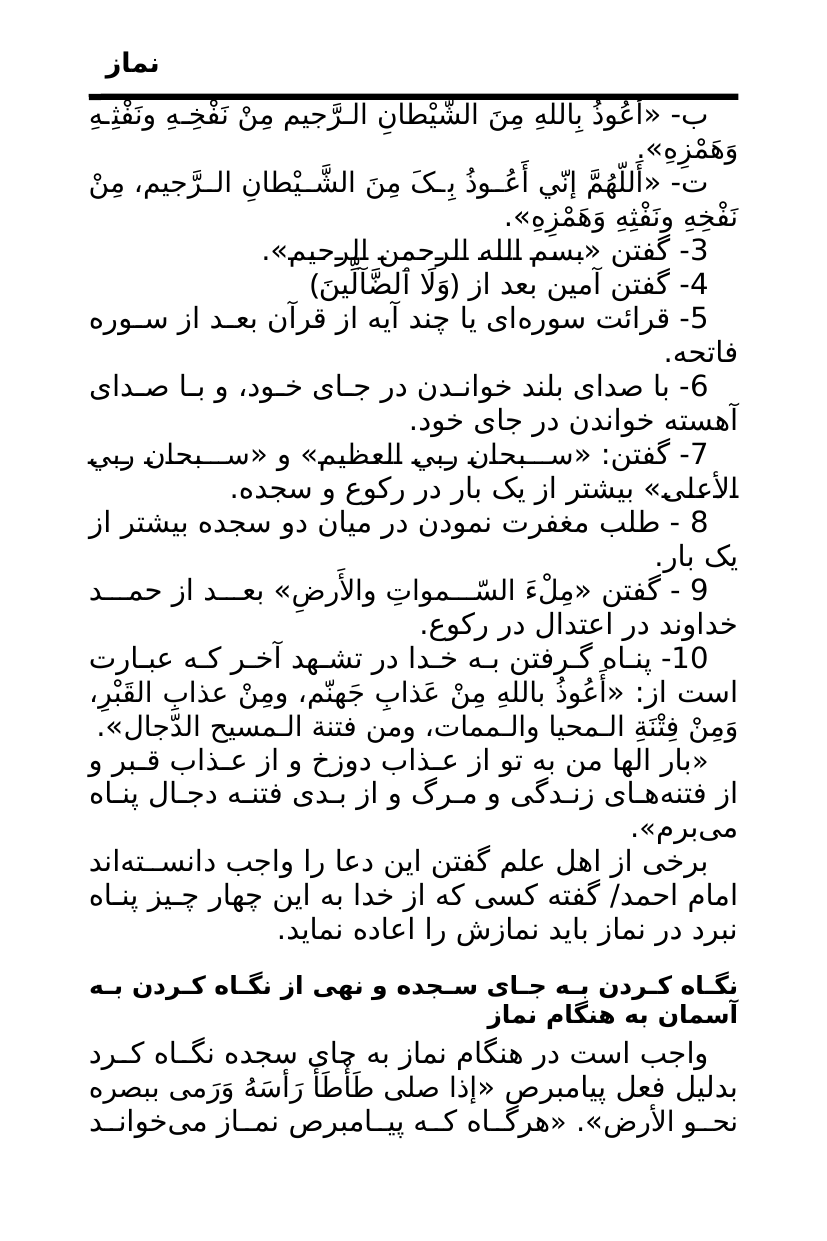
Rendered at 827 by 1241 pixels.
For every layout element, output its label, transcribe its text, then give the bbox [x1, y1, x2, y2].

text ب- «أعُوذُ بِاللهِ مِنَ الشَّیْطانِ الرَّجیم مِنْ نَفْخِهِ ونَفْثِهِ وَهَمْزِهِ». [89, 98, 738, 166]
text نگاه کردن به جای سجده و نهی از نگاه کردن به آسمان به هنگام نماز [89, 972, 738, 1030]
text برخی از اهل علم گفتن این دعا را واجب دانسته‌اند امام احمد/ گفته کسی که از خدا به این چهار چیز پناه نبرد در نماز باید نمازش را اعاده نماید. [89, 845, 738, 947]
text 7- گفتن: «سبحان ربي العظیم» و «سبحان ربي الأعلی» بیشتر از یک بار در رکوع و سجده. [89, 437, 738, 505]
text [89, 1036, 738, 1138]
text 9 - گفتن «مِلْءَ السّمواتِ والأَرضِ» بعد از حمد خداوند در اعتدال در رکوع. [89, 573, 738, 641]
text 10- پناه گرفتن به خدا در تشهد آخر که عبارت است از: «أَعُوذُ باللهِ مِنْ عَذابِ جَهنّم، ومِنْ عذابِ القَبْرِ، وَمِنْ فِتْنَةِ الـمحیا والـممات، ومن فتنة الـمسیح الدّجال». [89, 641, 738, 743]
text 6- با صدای بلند خواندن در جای خود، و با صدای آهسته خواندن در جای خود. [89, 369, 738, 437]
text 8 - طلب مغفرت نمودن در میان دو سجده بیشتر از یک بار. [89, 505, 738, 573]
text 3- گفتن «بسم‌ الله الرحمن الرحیم». [89, 233, 738, 267]
text 5- قرائت سوره‌ای یا چند آیه از قرآن بعد از سوره فاتحه. [89, 301, 738, 369]
text 4- گفتن آمین بعد از ﴿وَلَا ٱلضَّآلِّينَ﴾ [89, 267, 738, 301]
text «بار الها من به تو از عذاب دوزخ و از عذاب قبر و از فتنه‌های زندگی و مرگ و از بدی فتنه دجال پناه می‌برم». [89, 743, 738, 845]
text ت- «أَللّهُمَّ إنّي أَعُوذُ بِکَ مِنَ الشَّیْطانِ الرَّجیم، مِنْ نَفْخِهِ ونَفْثِهِ وَهَمْزِهِ». [89, 166, 738, 233]
